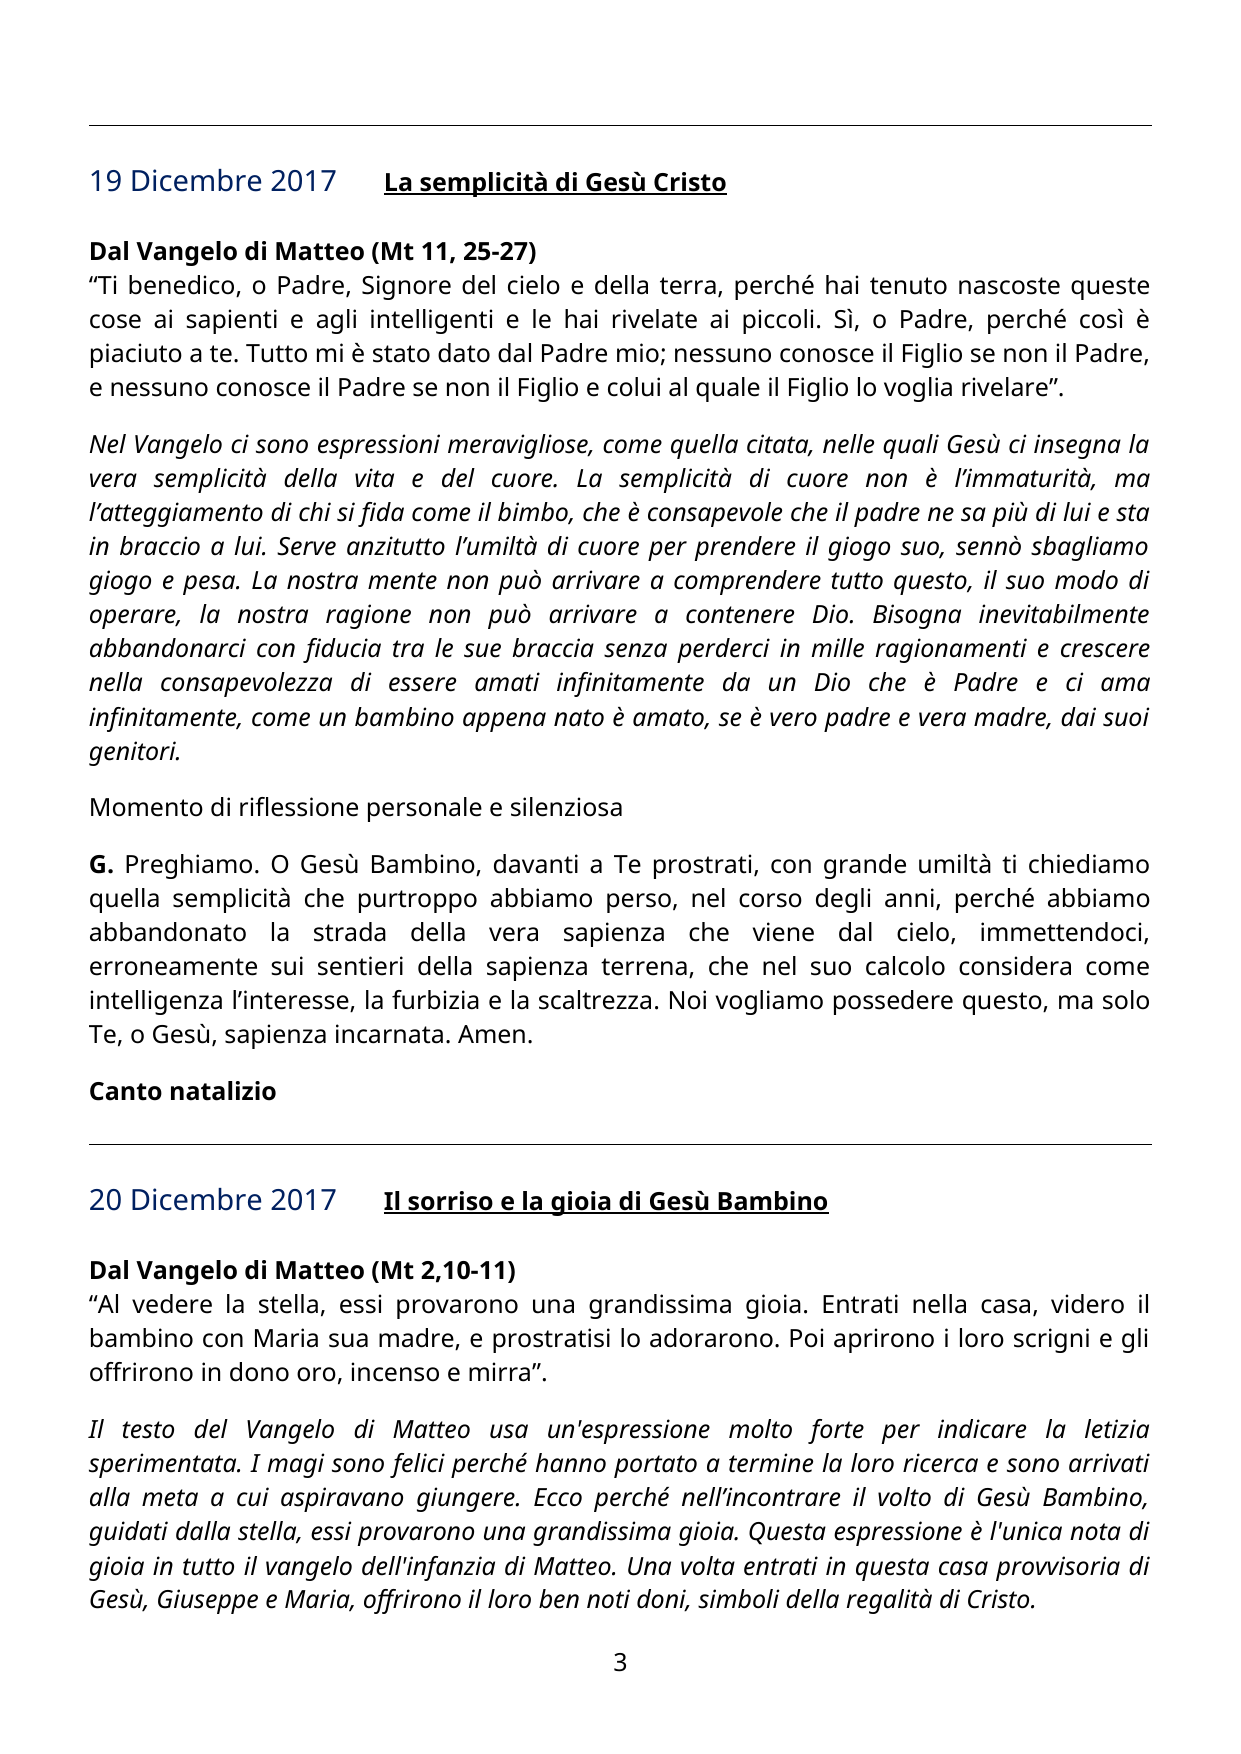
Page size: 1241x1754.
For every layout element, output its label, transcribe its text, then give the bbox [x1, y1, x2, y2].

text 20 Dicembre 2017 Il sorriso e la gioia di Gesù Bambino [89, 1179, 1152, 1219]
text Il testo del Vangelo di Matteo usa un'espressione molto forte per indicare la letizia sperimentata. I magi sono felici perché hanno portato a termine la loro ricerca e sono arrivati alla meta a cui aspiravano giungere. Ecco perché nell’incontrare il volto di Gesù Bambino, guidati dalla stella, essi provarono una grandissima gioia. Questa espressione è l'unica nota di gioia in tutto il vangelo dell'infanzia di Matteo. Una volta entrati in questa casa provvisoria di Gesù, Giuseppe e Maria, offrirono il loro ben noti doni, simboli della regalità di Cristo. [89, 1412, 1152, 1616]
text Dal Vangelo di Matteo (Mt 11, 25-27) [89, 234, 1152, 268]
text 19 Dicembre 2017 La semplicità di Gesù Cristo [89, 160, 1152, 199]
text Dal Vangelo di Matteo (Mt 2,10-11) [89, 1253, 1152, 1287]
text “Ti benedico, o Padre, Signore del cielo e della terra, perché hai tenuto nascoste queste cose ai sapienti e agli intelligenti e le hai rivelate ai piccoli. Sì, o Padre, perché così è piaciuto a te. Tutto mi è stato dato dal Padre mio; nessuno conosce il Figlio se non il Padre, e nessuno conosce il Padre se non il Figlio e colui al quale il Figlio lo voglia rivelare”. [89, 268, 1152, 404]
text Canto natalizio [89, 1074, 1152, 1108]
text Momento di riflessione personale e silenziosa [89, 790, 1152, 824]
text Nel Vangelo ci sono espressioni meravigliose, come quella citata, nelle quali Gesù ci insegna la vera semplicità della vita e del cuore. La semplicità di cuore non è l’immaturità, ma l’atteggiamento di chi si fida come il bimbo, che è consapevole che il padre ne sa più di lui e sta in braccio a lui. Serve anzitutto l’umiltà di cuore per prendere il giogo suo, sennò sbagliamo giogo e pesa. La nostra mente non può arrivare a comprendere tutto questo, il suo modo di operare, la nostra ragione non può arrivare a contenere Dio. Bisogna inevitabilmente abbandonarci con fiducia tra le sue braccia senza perderci in mille ragionamenti e crescere nella consapevolezza di essere amati infinitamente da un Dio che è Padre e ci ama infinitamente, come un bambino appena nato è amato, se è vero padre e vera madre, dai suoi genitori. [89, 427, 1152, 767]
text G. Preghiamo. O Gesù Bambino, davanti a Te prostrati, con grande umiltà ti chiediamo quella semplicità che purtroppo abbiamo perso, nel corso degli anni, perché abbiamo abbandonato la strada della vera sapienza che viene dal cielo, immettendoci, erroneamente sui sentieri della sapienza terrena, che nel suo calcolo considera come intelligenza l’interesse, la furbizia e la scaltrezza. Noi vogliamo possedere questo, ma solo Te, o Gesù, sapienza incarnata. Amen. [89, 847, 1152, 1051]
text “Al vedere la stella, essi provarono una grandissima gioia. Entrati nella casa, videro il bambino con Maria sua madre, e prostratisi lo adorarono. Poi aprirono i loro scrigni e gli offrirono in dono oro, incenso e mirra”. [89, 1287, 1152, 1389]
